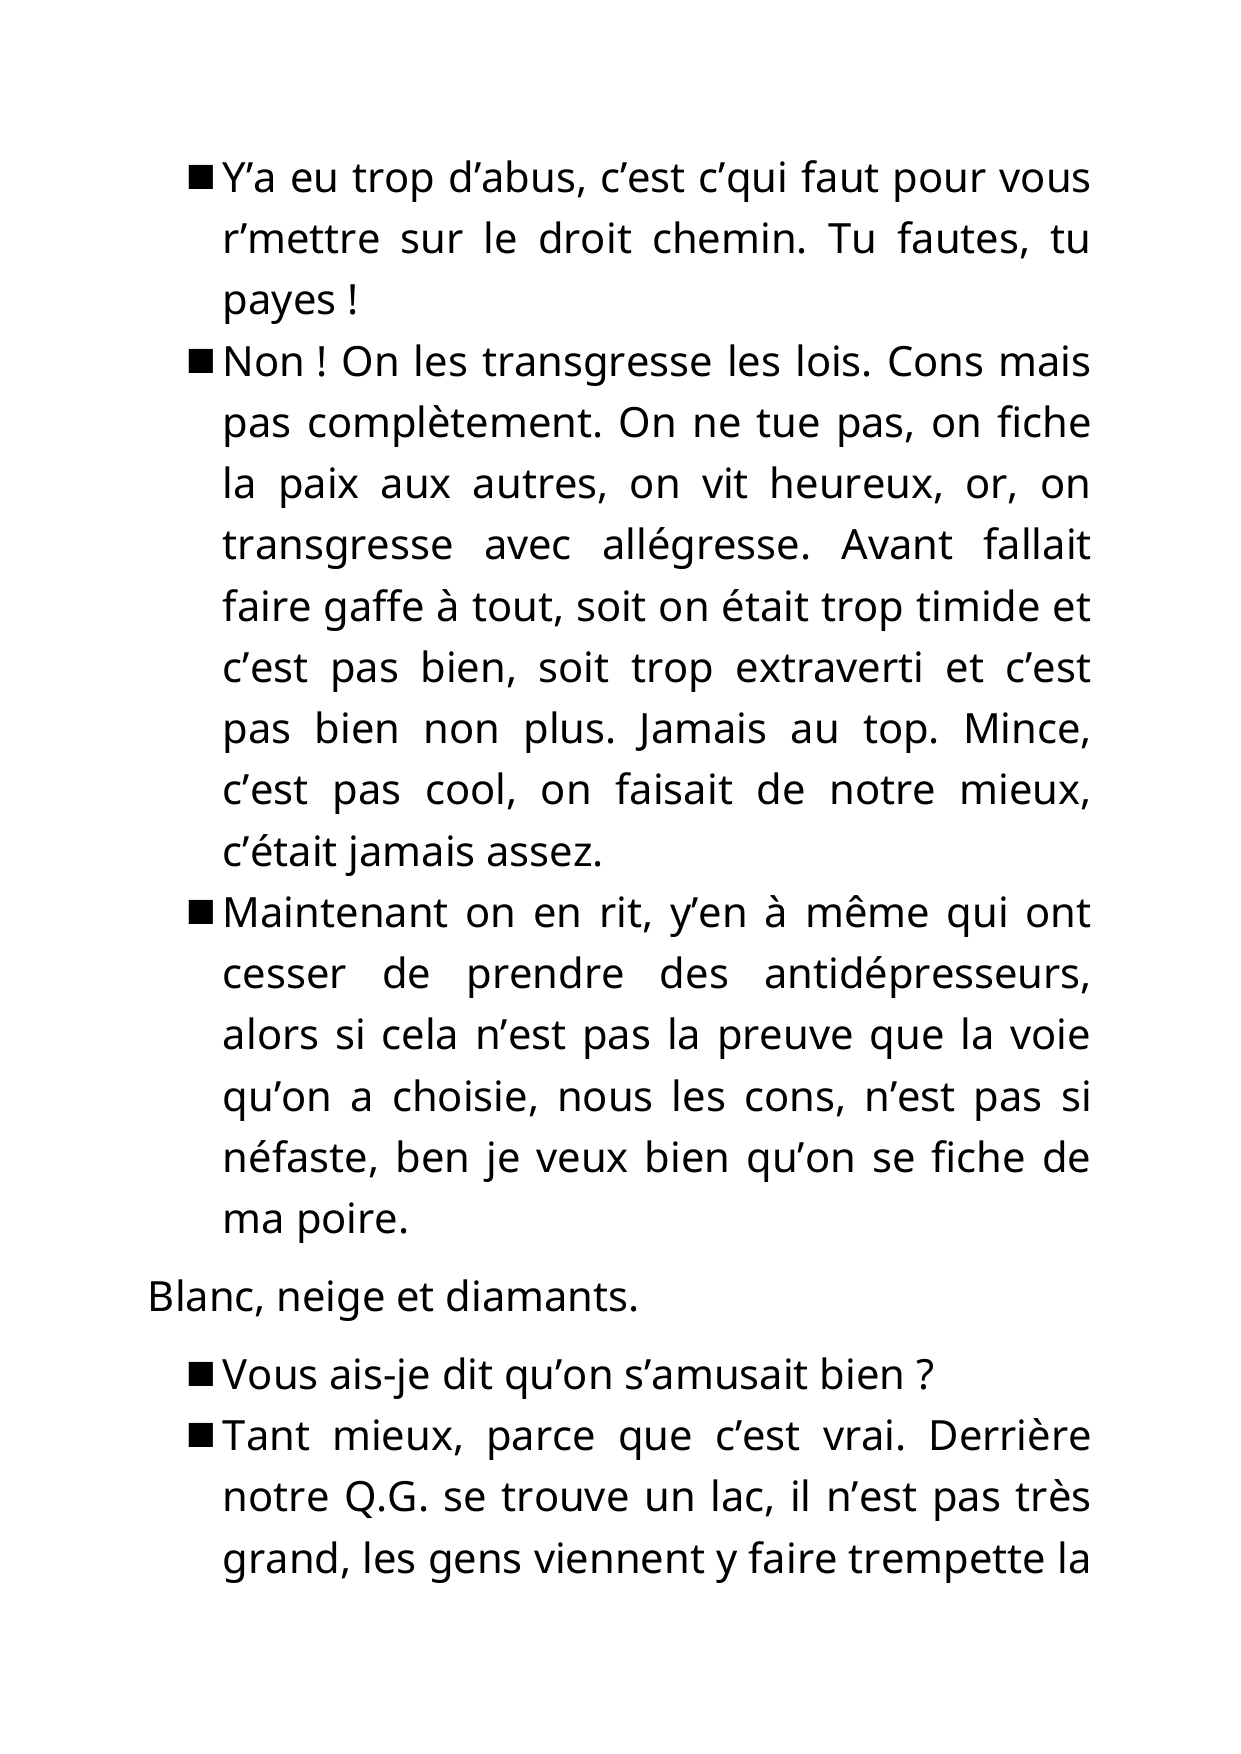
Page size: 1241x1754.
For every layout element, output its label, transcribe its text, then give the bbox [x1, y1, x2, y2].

text Blanc, neige et diamants. [148, 1267, 1093, 1323]
list Y’a eu trop d’abus, c’est c’qui faut pour vous r’mettre sur le droit chemin. Tu fautes, tu payes ! [185, 148, 1093, 327]
list Maintenant on en rit, y’en à même qui ont cesser de prendre des antidépresseurs, alors si cela n’est pas la preuve que la voie qu’on a choisie, nous les cons, n’est pas si néfaste, ben je veux bien qu’on se fiche de ma poire. [185, 883, 1093, 1246]
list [185, 1406, 1093, 1585]
list Vous ais-je dit qu’on s’amusait bien ? [185, 1345, 1093, 1401]
list Non ! On les transgresse les lois. Cons mais pas complètement. On ne tue pas, on fiche la paix aux autres, on vit heureux, or, on transgresse avec allégresse. Avant fallait faire gaffe à tout, soit on était trop timide et c’est pas bien, soit trop extraverti et c’est pas bien non plus. Jamais au top. Mince, c’est pas cool, on faisait de notre mieux, c’était jamais assez. [185, 331, 1093, 878]
